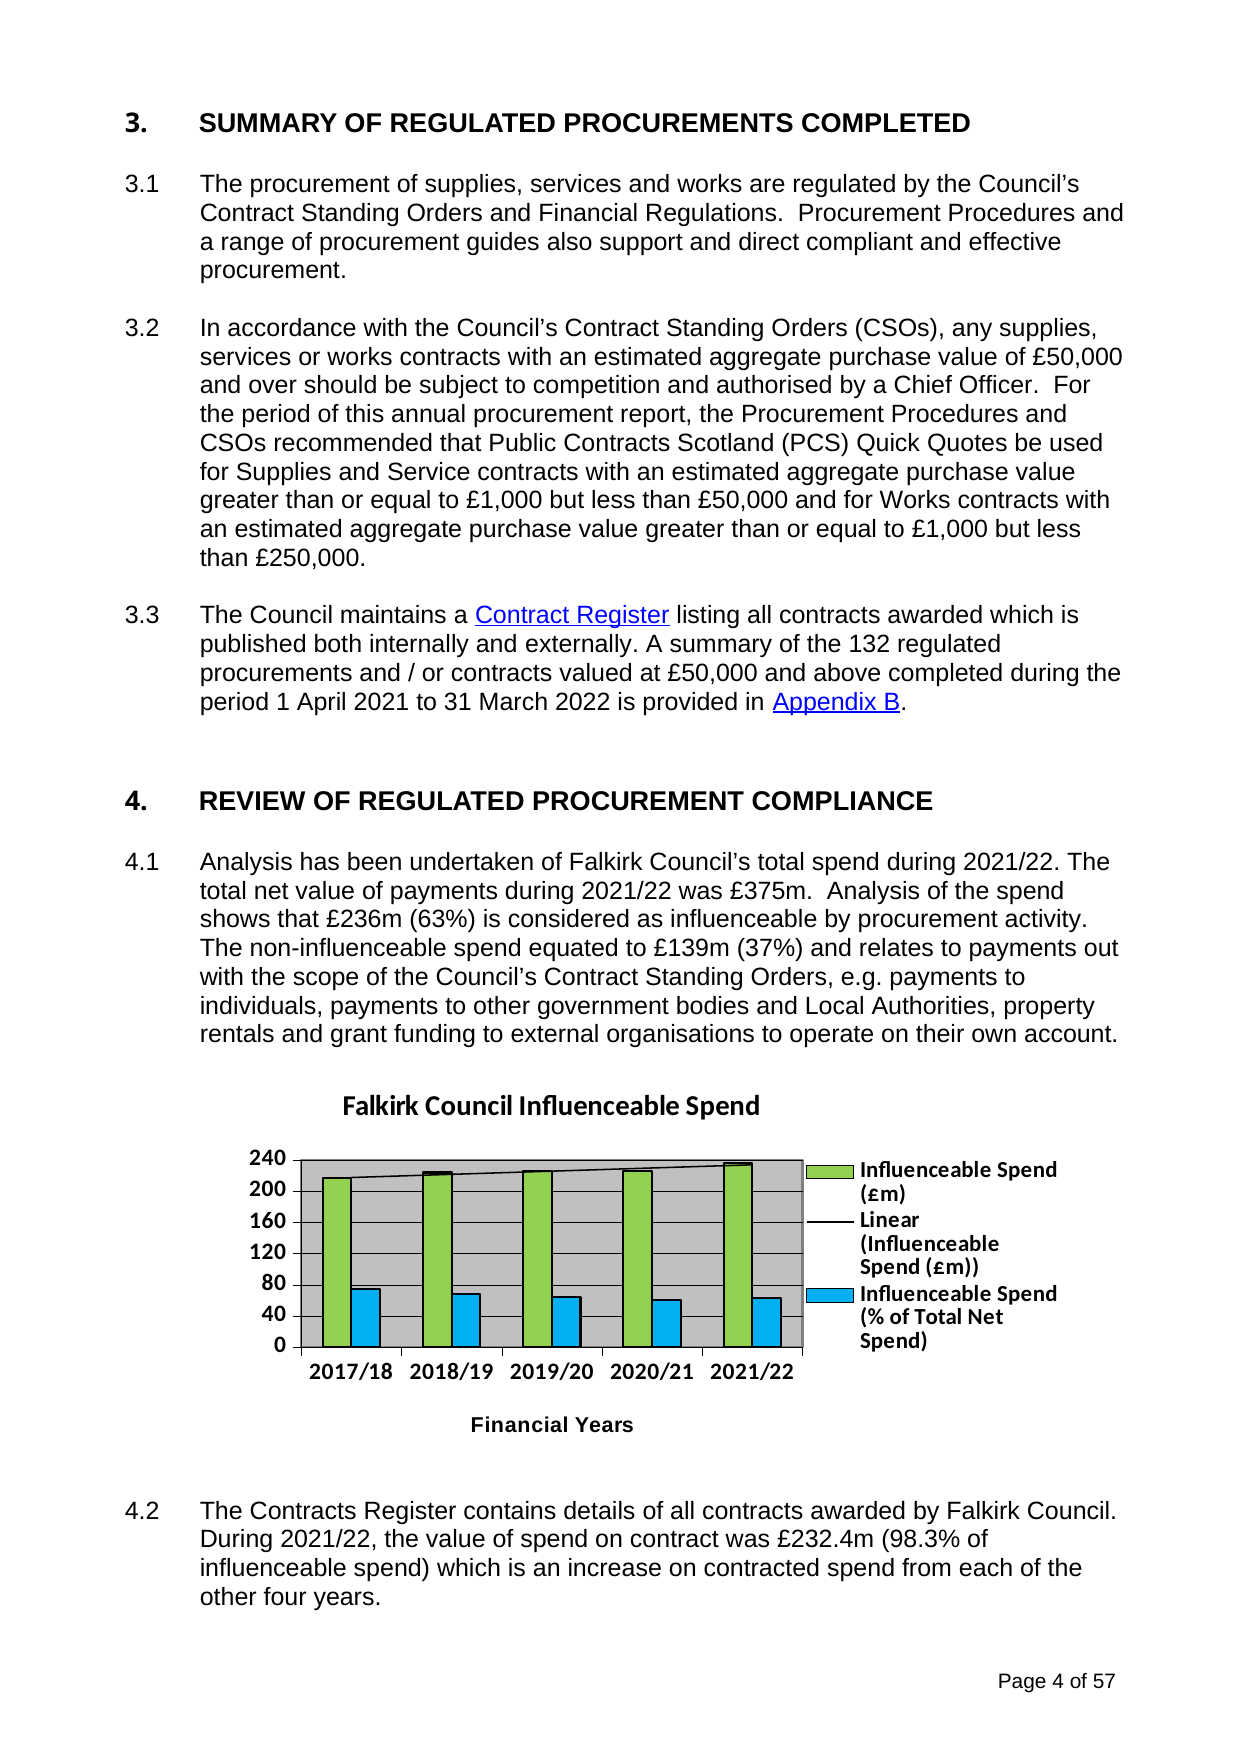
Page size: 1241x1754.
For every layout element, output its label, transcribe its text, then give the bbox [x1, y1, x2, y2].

list The Council maintains a Contract Register listing all contracts awarded which is published both internally and externally. A summary of the 132 regulated procurements and / or contracts valued at £50,000 and above completed during the period 1 April 2021 to 31 March 2022 is provided in Appendix B. [124, 600, 1131, 715]
subtitle SUMMARY OF REGULATED PROCUREMENTS COMPLETED [124, 103, 1116, 140]
list The procurement of supplies, services and works are regulated by the Council’s Contract Standing Orders and Financial Regulations. Procurement Procedures and a range of procurement guides also support and direct compliant and effective procurement. [124, 169, 1131, 284]
list Analysis has been undertaken of Falkirk Council’s total spend during 2021/22. The total net value of payments during 2021/22 was £375m. Analysis of the spend shows that £236m (63%) is considered as influenceable by procurement activity. The non-influenceable spend equated to £139m (37%) and relates to payments out with the scope of the Council’s Contract Standing Orders, e.g. payments to individuals, payments to other government bodies and Local Authorities, property rentals and grant funding to external organisations to operate on their own account. [124, 847, 1131, 1048]
list In accordance with the Council’s Contract Standing Orders (CSOs), any supplies, services or works contracts with an estimated aggregate purchase value of £50,000 and over should be subject to competition and authorised by a Chief Officer. For the period of this annual procurement report, the Procurement Procedures and CSOs recommended that Public Contracts Scotland (PCS) Quick Quotes be used for Supplies and Service contracts with an estimated aggregate purchase value greater than or equal to £1,000 but less than £50,000 and for Works contracts with an estimated aggregate purchase value greater than or equal to £1,000 but less than £250,000. [124, 313, 1131, 572]
list The Contracts Register contains details of all contracts awarded by Falkirk Council. During 2021/22, the value of spend on contract was £232.4m (98.3% of influenceable spend) which is an increase on contracted spend from each of the other four years. [124, 1496, 1131, 1611]
subtitle REVIEW OF REGULATED PROCUREMENT COMPLIANCE [124, 781, 1116, 818]
